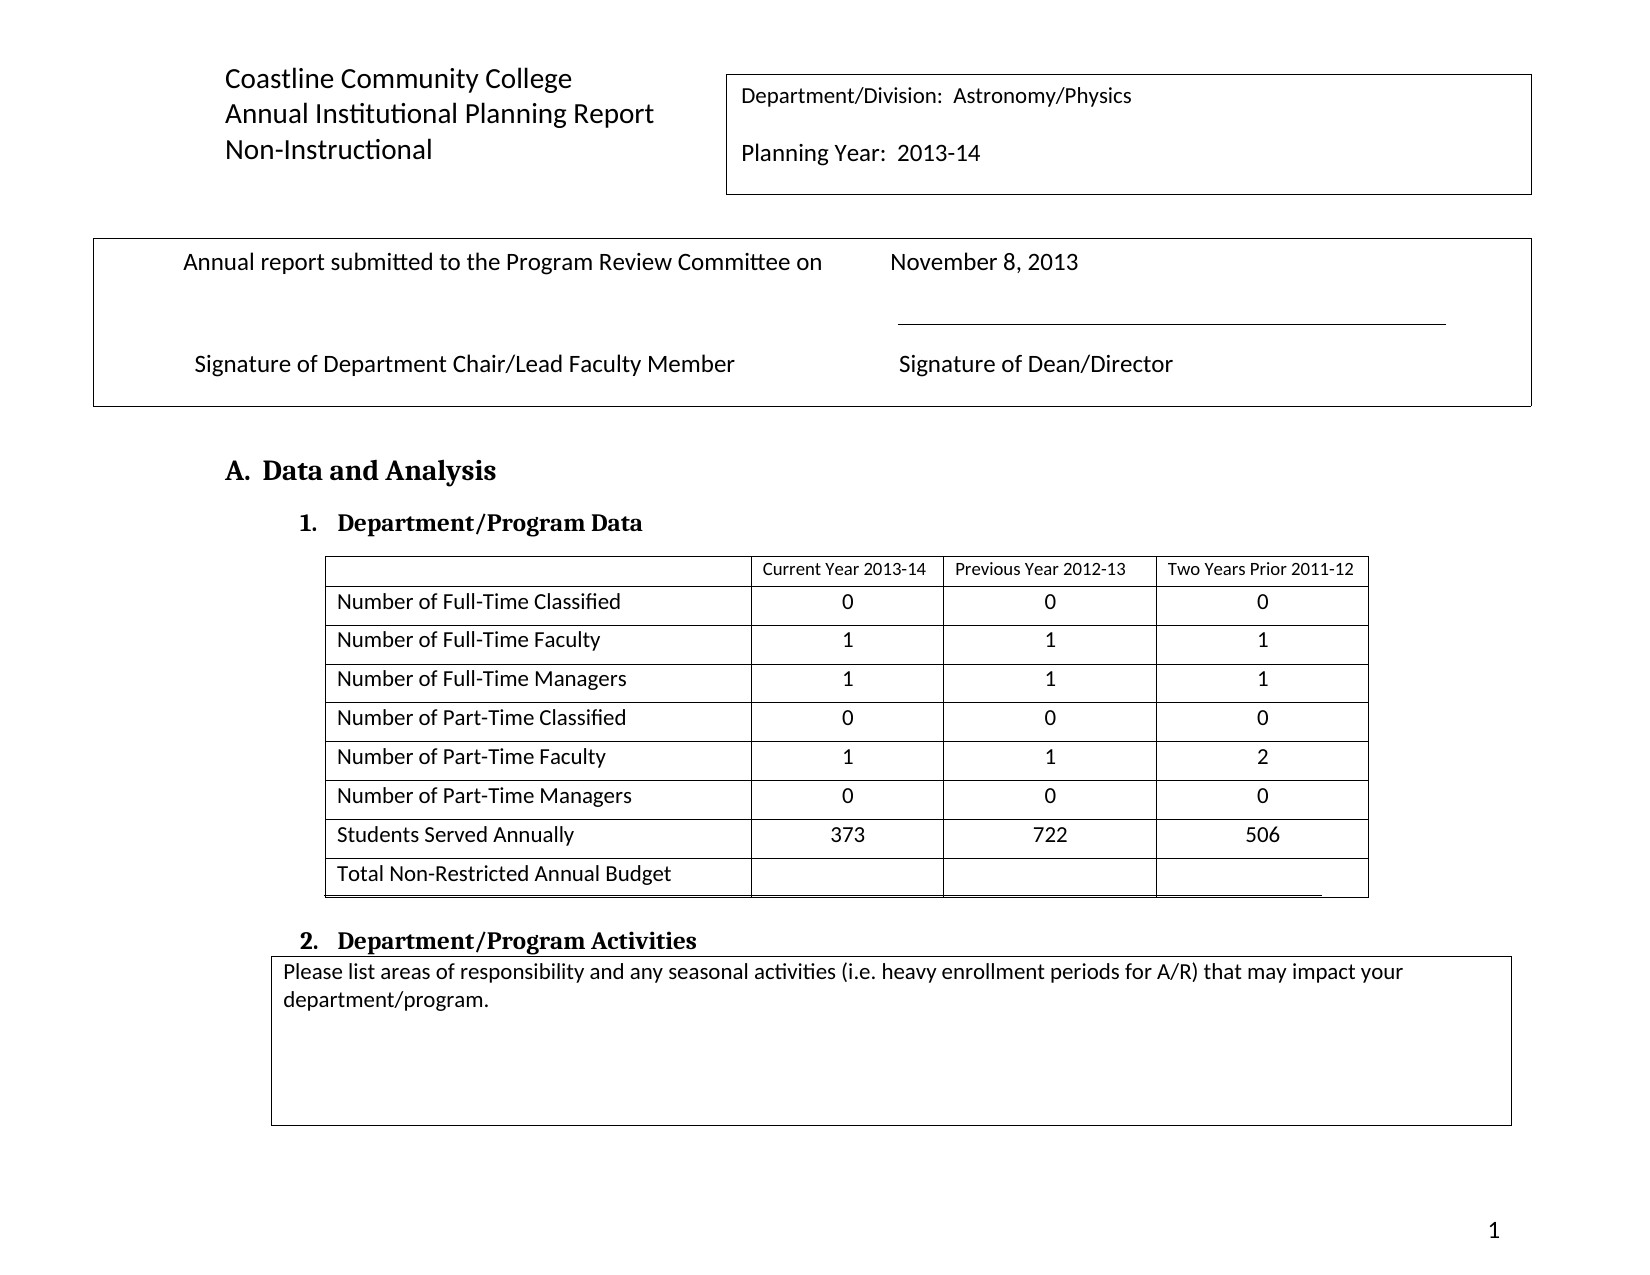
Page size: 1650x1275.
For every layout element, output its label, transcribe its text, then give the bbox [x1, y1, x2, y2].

table_cell 1 [1157, 665, 1368, 702]
table_cell 1 [752, 665, 943, 702]
table_cell 1 [1157, 626, 1368, 663]
table_cell 0 [1157, 703, 1368, 741]
table_cell [752, 859, 943, 895]
table_cell Number of Full-Time Managers [326, 665, 751, 702]
table_cell 1 [944, 742, 1156, 780]
table_cell 373 [752, 820, 943, 858]
table_cell 0 [1157, 781, 1368, 819]
table_cell Number of Full-Time Faculty [326, 626, 751, 663]
table_cell [944, 859, 1156, 895]
table_cell 0 [944, 781, 1156, 819]
subtitle Department/Program Activities [300, 927, 1500, 956]
table_cell [1157, 859, 1368, 897]
table_cell 0 [944, 587, 1156, 624]
table_cell Number of Part-Time Faculty [326, 742, 751, 780]
table_header Current Year 2013-14 [752, 557, 943, 586]
table_cell 722 [944, 820, 1156, 858]
table_cell 0 [752, 587, 943, 624]
table_cell Students Served Annually [326, 820, 751, 858]
table_header Two Years Prior 2011-12 [1157, 557, 1368, 586]
table_cell Number of Full-Time Classified [326, 587, 751, 624]
table_cell 2 [1157, 742, 1368, 780]
subtitle Data and Analysis [225, 454, 1500, 488]
table_cell 0 [1157, 587, 1368, 624]
table_cell 0 [752, 781, 943, 819]
table_cell 1 [752, 742, 943, 780]
table_header Please list areas of responsibility and any seasonal activities (i.e. heavy enrollment periods for A/R) that may impact your department/program. [272, 957, 1511, 1125]
table_cell 1 [752, 626, 943, 663]
table_cell Total Non-Restricted Annual Budget [326, 859, 751, 895]
table_cell 0 [752, 703, 943, 741]
table_cell 0 [944, 703, 1156, 741]
subtitle Department/Program Data [300, 508, 1500, 537]
table_header [326, 557, 751, 586]
table_cell 506 [1157, 820, 1368, 858]
table_cell Number of Part-Time Managers [326, 781, 751, 819]
table_cell Number of Part-Time Classified [326, 703, 751, 741]
table_header Previous Year 2012-13 [944, 557, 1156, 586]
table_cell 1 [944, 626, 1156, 663]
table_cell 1 [944, 665, 1156, 702]
